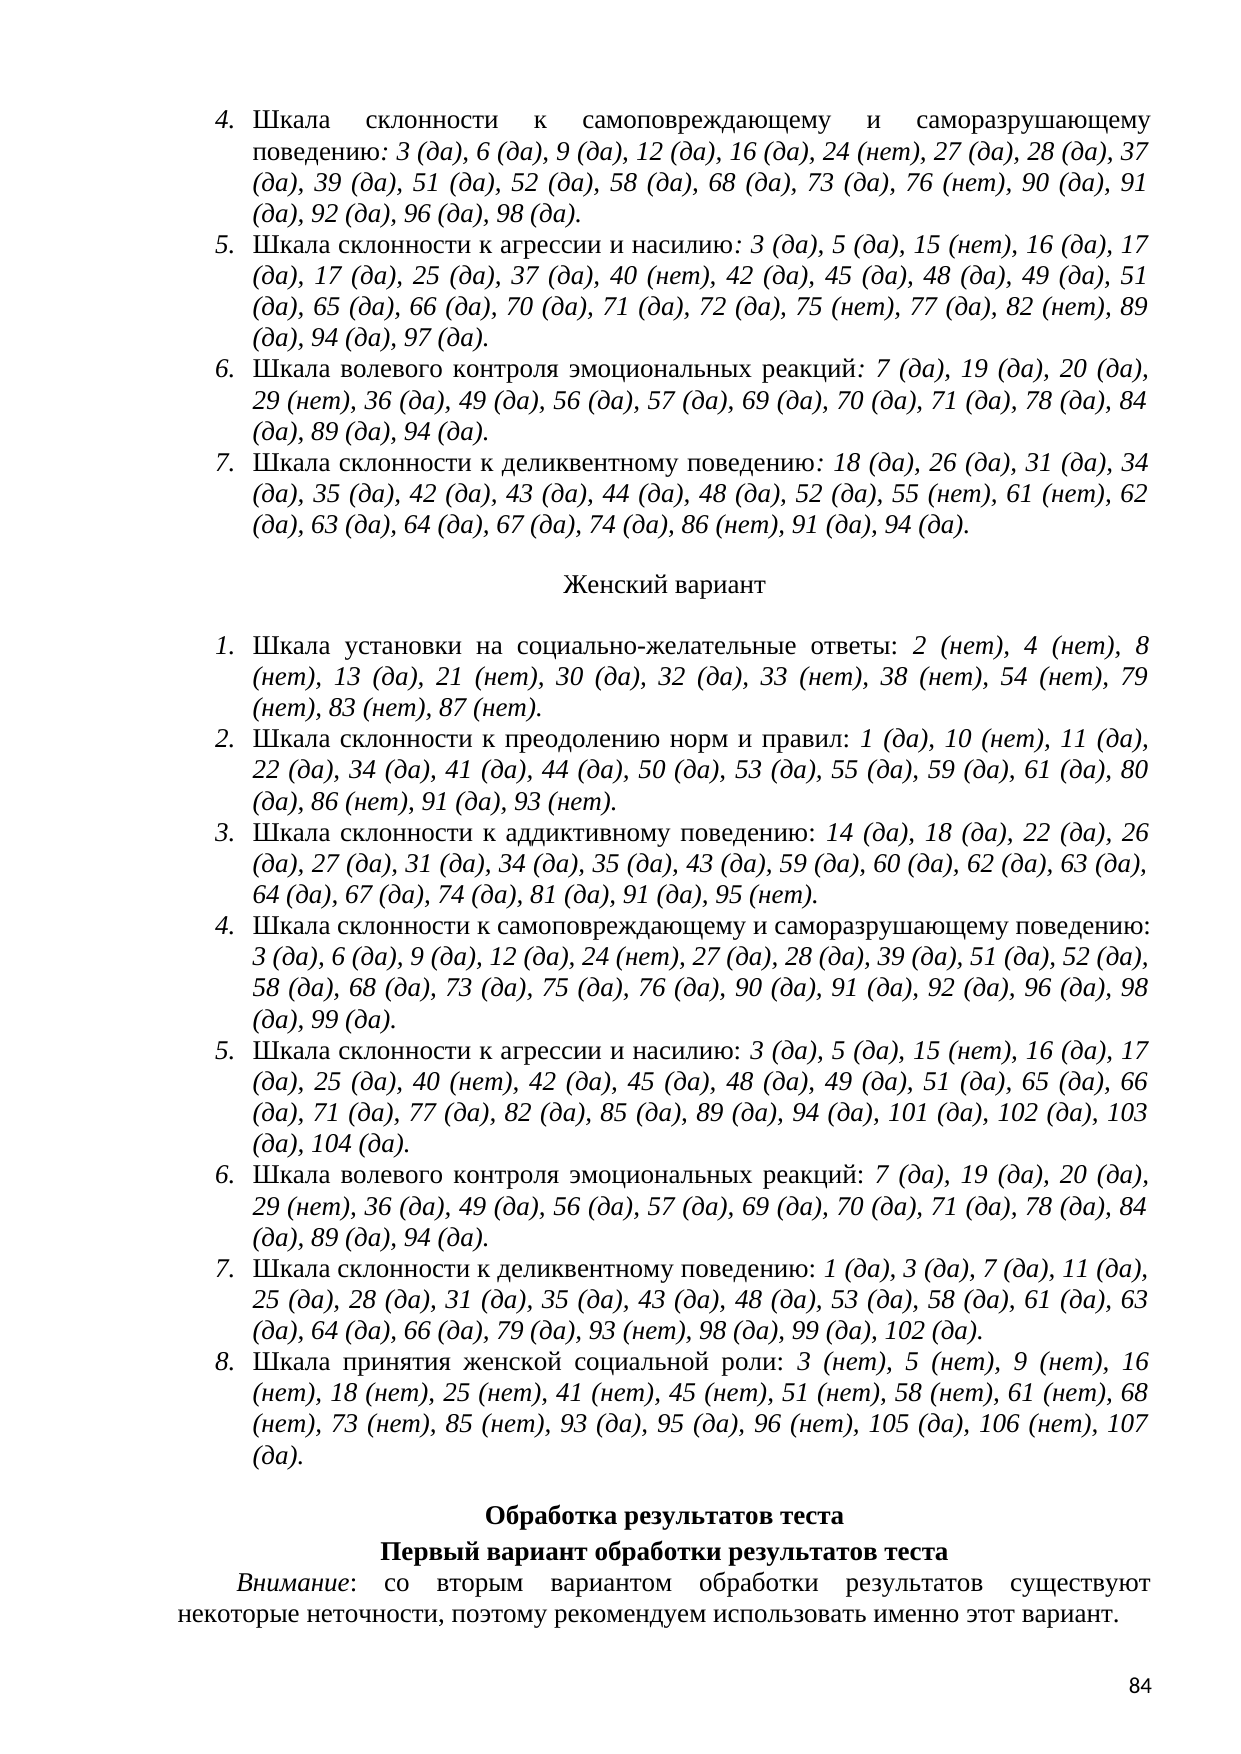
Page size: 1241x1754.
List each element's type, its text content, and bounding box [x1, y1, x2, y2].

list Шкала установки на социально-желательные ответы: 2 (нет), 4 (нет), 8 (нет), 13 (да), 21 (нет), 30 (да), 32 (да), 33 (нет), 38 (нет), 54 (нет), 79 (нет), 83 (нет), 87 (нет). [215, 629, 1152, 722]
list Шкала волевого контроля эмоциональных реакций: 7 (да), 19 (да), 20 (да), 29 (нет), 36 (да), 49 (да), 56 (да), 57 (да), 69 (да), 70 (да), 71 (да), 78 (да), 84 (да), 89 (да), 94 (да). [215, 1158, 1152, 1252]
list Шкала принятия женской социальной роли: 3 (нет), 5 (нет), 9 (нет), 16 (нет), 18 (нет), 25 (нет), 41 (нет), 45 (нет), 51 (нет), 58 (нет), 61 (нет), 68 (нет), 73 (нет), 85 (нет), 93 (да), 95 (да), 96 (нет), 105 (да), 106 (нет), 107 (да). [215, 1345, 1152, 1470]
list Шкала волевого контроля эмоциональных реакций: 7 (да), 19 (да), 20 (да), 29 (нет), 36 (да), 49 (да), 56 (да), 57 (да), 69 (да), 70 (да), 71 (да), 78 (да), 84 (да), 89 (да), 94 (да). [215, 353, 1152, 446]
list Шкала склонности к преодолению норм и правил: 1 (да), 10 (нет), 11 (да), 22 (да), 34 (да), 41 (да), 44 (да), 50 (да), 53 (да), 55 (да), 59 (да), 61 (да), 80 (да), 86 (нет), 91 (да), 93 (нет). [215, 722, 1152, 816]
text Женский вариант [177, 569, 1152, 600]
text Внимание: со вторым вариантом обработки результатов существуют некоторые неточности, поэтому рекомендуем использовать именно этот вариант. [177, 1566, 1152, 1628]
list Шкала склонности к аддиктивному поведению: 14 (да), 18 (да), 22 (да), 26 (да), 27 (да), 31 (да), 34 (да), 35 (да), 43 (да), 59 (да), 60 (да), 62 (да), 63 (да), 64 (да), 67 (да), 74 (да), 81 (да), 91 (да), 95 (нет). [215, 816, 1152, 909]
list Шкала склонности к самоповреждающему и саморазрушающему поведению: 3 (да), 6 (да), 9 (да), 12 (да), 24 (нет), 27 (да), 28 (да), 39 (да), 51 (да), 52 (да), 58 (да), 68 (да), 73 (да), 75 (да), 76 (да), 90 (да), 91 (да), 92 (да), 96 (да), 98 (да), 99 (да). [215, 909, 1152, 1034]
text Первый вариант обработки результатов теста [177, 1535, 1152, 1566]
list Шкала склонности к самоповреждающему и саморазрушающему поведению: 3 (да), 6 (да), 9 (да), 12 (да), 16 (да), 24 (нет), 27 (да), 28 (да), 37 (да), 39 (да), 51 (да), 52 (да), 58 (да), 68 (да), 73 (да), 76 (нет), 90 (да), 91 (да), 92 (да), 96 (да), 98 (да). [215, 103, 1152, 228]
list Шкала склонности к деликвентному поведению: 18 (да), 26 (да), 31 (да), 34 (да), 35 (да), 42 (да), 43 (да), 44 (да), 48 (да), 52 (да), 55 (нет), 61 (нет), 62 (да), 63 (да), 64 (да), 67 (да), 74 (да), 86 (нет), 91 (да), 94 (да). [215, 446, 1152, 539]
subtitle Обработка результатов теста [177, 1499, 1152, 1530]
list Шкала склонности к агрессии и насилию: 3 (да), 5 (да), 15 (нет), 16 (да), 17 (да), 17 (да), 25 (да), 37 (да), 40 (нет), 42 (да), 45 (да), 48 (да), 49 (да), 51 (да), 65 (да), 66 (да), 70 (да), 71 (да), 72 (да), 75 (нет), 77 (да), 82 (нет), 89 (да), 94 (да), 97 (да). [215, 228, 1152, 353]
list Шкала склонности к деликвентному поведению: 1 (да), 3 (да), 7 (да), 11 (да), 25 (да), 28 (да), 31 (да), 35 (да), 43 (да), 48 (да), 53 (да), 58 (да), 61 (да), 63 (да), 64 (да), 66 (да), 79 (да), 93 (нет), 98 (да), 99 (да), 102 (да). [215, 1252, 1152, 1345]
list Шкала склонности к агрессии и насилию: 3 (да), 5 (да), 15 (нет), 16 (да), 17 (да), 25 (да), 40 (нет), 42 (да), 45 (да), 48 (да), 49 (да), 51 (да), 65 (да), 66 (да), 71 (да), 77 (да), 82 (да), 85 (да), 89 (да), 94 (да), 101 (да), 102 (да), 103 (да), 104 (да). [215, 1034, 1152, 1158]
